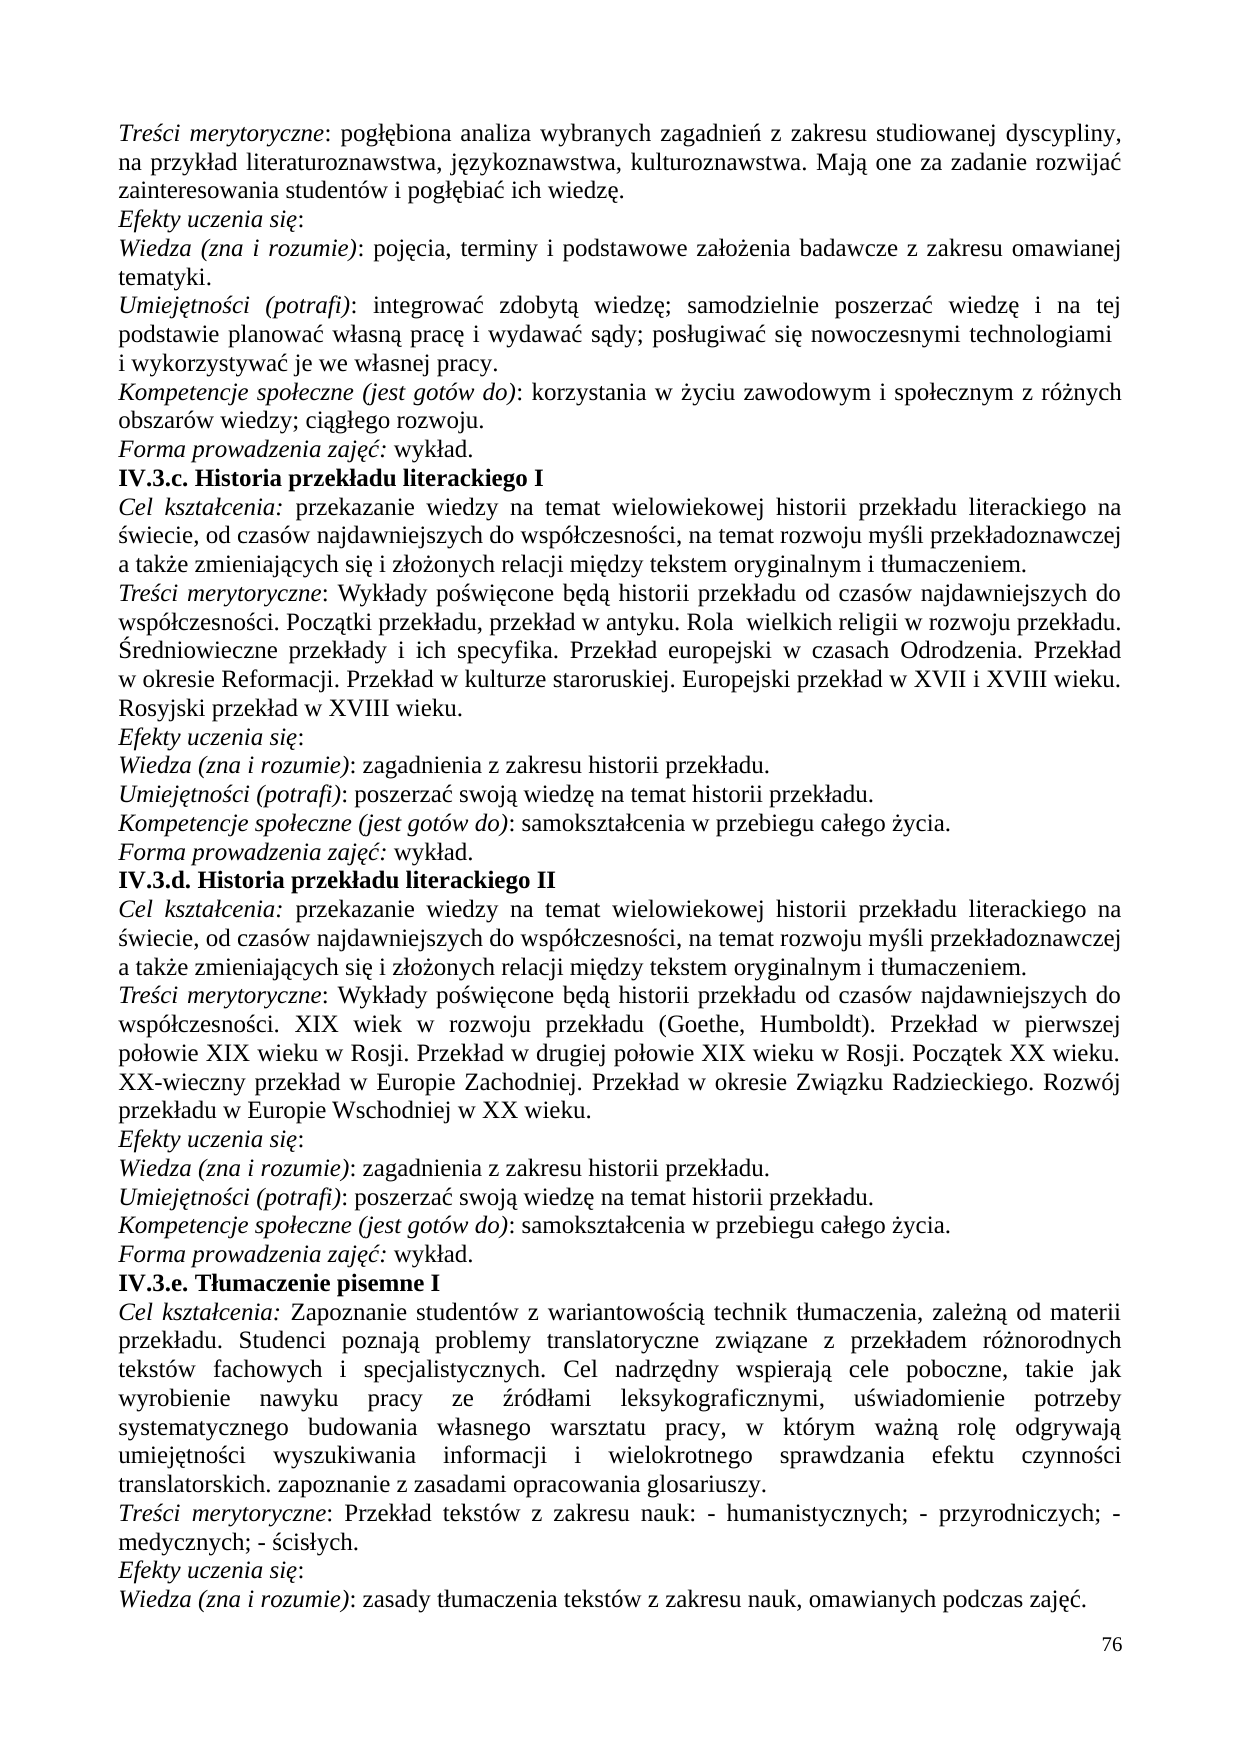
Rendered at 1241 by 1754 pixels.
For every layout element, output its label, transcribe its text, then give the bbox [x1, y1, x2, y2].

text Efekty uczenia się: [118, 204, 1122, 233]
text Umiejętności (potrafi): poszerzać swoją wiedzę na temat historii przekładu. [118, 1182, 1122, 1211]
text Kompetencje społeczne (jest gotów do): korzystania w życiu zawodowym i społecznym z różnych obszarów wiedzy; ciągłego rozwoju. [118, 377, 1122, 434]
text Treści merytoryczne: Wykłady poświęcone będą historii przekładu od czasów najdawniejszych do współczesności. XIX wiek w rozwoju przekładu (Goethe, Humboldt). Przekład w pierwszej połowie XIX wieku w Rosji. Przekład w drugiej połowie XIX wieku w Rosji. Początek XX wieku. XX-wieczny przekład w Europie Zachodniej. Przekład w okresie Związku Radzieckiego. Rozwój przekładu w Europie Wschodniej w XX wieku. [118, 981, 1122, 1124]
text Treści merytoryczne: pogłębiona analiza wybranych zagadnień z zakresu studiowanej dyscypliny, na przykład literaturoznawstwa, językoznawstwa, kulturoznawstwa. Mają one za zadanie rozwijać zainteresowania studentów i pogłębiać ich wiedzę. [118, 118, 1122, 204]
text IV.3.c. Historia przekładu literackiego I [118, 463, 1122, 492]
text Efekty uczenia się: [118, 1124, 1122, 1153]
text Forma prowadzenia zajęć: wykład. [118, 1239, 1122, 1268]
text Cel kształcenia: Zapoznanie studentów z wariantowością technik tłumaczenia, zależną od materii przekładu. Studenci poznają problemy translatoryczne związane z przekładem różnorodnych tekstów fachowych i specjalistycznych. Cel nadrzędny wspierają cele poboczne, takie jak wyrobienie nawyku pracy ze źródłami leksykograficznymi, uświadomienie potrzeby systematycznego budowania własnego warsztatu pracy, w którym ważną rolę odgrywają umiejętności wyszukiwania informacji i wielokrotnego sprawdzania efektu czynności translatorskich. zapoznanie z zasadami opracowania glosariuszy. [118, 1297, 1122, 1498]
text Treści merytoryczne: Wykłady poświęcone będą historii przekładu od czasów najdawniejszych do współczesności. Początki przekładu, przekład w antyku. Rola wielkich religii w rozwoju przekładu. Średniowieczne przekłady i ich specyfika. Przekład europejski w czasach Odrodzenia. Przekład w okresie Reformacji. Przekład w kulturze staroruskiej. Europejski przekład w XVII i XVIII wieku. Rosyjski przekład w XVIII wieku. [118, 578, 1122, 722]
text IV.3.d. Historia przekładu literackiego II [118, 866, 1122, 894]
text Efekty uczenia się: [118, 1556, 1122, 1584]
text Wiedza (zna i rozumie): zagadnienia z zakresu historii przekładu. [118, 751, 1122, 779]
text Wiedza (zna i rozumie): pojęcia, terminy i podstawowe założenia badawcze z zakresu omawianej tematyki. [118, 233, 1122, 291]
text Umiejętności (potrafi): integrować zdobytą wiedzę; samodzielnie poszerzać wiedzę i na tej podstawie planować własną pracę i wydawać sądy; posługiwać się nowoczesnymi technologiami i wykorzystywać je we własnej pracy. [118, 291, 1122, 377]
text Kompetencje społeczne (jest gotów do): samokształcenia w przebiegu całego życia. [118, 808, 1122, 837]
text Efekty uczenia się: [118, 722, 1122, 751]
text Wiedza (zna i rozumie): zagadnienia z zakresu historii przekładu. [118, 1153, 1122, 1182]
text Forma prowadzenia zajęć: wykład. [118, 434, 1122, 463]
text Kompetencje społeczne (jest gotów do): samokształcenia w przebiegu całego życia. [118, 1211, 1122, 1239]
text Cel kształcenia: przekazanie wiedzy na temat wielowiekowej historii przekładu literackiego na świecie, od czasów najdawniejszych do współczesności, na temat rozwoju myśli przekładoznawczej a także zmieniających się i złożonych relacji między tekstem oryginalnym i tłumaczeniem. [118, 492, 1122, 578]
text IV.3.e. Tłumaczenie pisemne I [118, 1268, 1122, 1297]
text Wiedza (zna i rozumie): zasady tłumaczenia tekstów z zakresu nauk, omawianych podczas zajęć. [118, 1584, 1122, 1613]
text Cel kształcenia: przekazanie wiedzy na temat wielowiekowej historii przekładu literackiego na świecie, od czasów najdawniejszych do współczesności, na temat rozwoju myśli przekładoznawczej a także zmieniających się i złożonych relacji między tekstem oryginalnym i tłumaczeniem. [118, 894, 1122, 981]
text Umiejętności (potrafi): poszerzać swoją wiedzę na temat historii przekładu. [118, 779, 1122, 808]
text Forma prowadzenia zajęć: wykład. [118, 837, 1122, 866]
text Treści merytoryczne: Przekład tekstów z zakresu nauk: - humanistycznych; - przyrodniczych; - medycznych; - ścisłych. [118, 1498, 1122, 1556]
